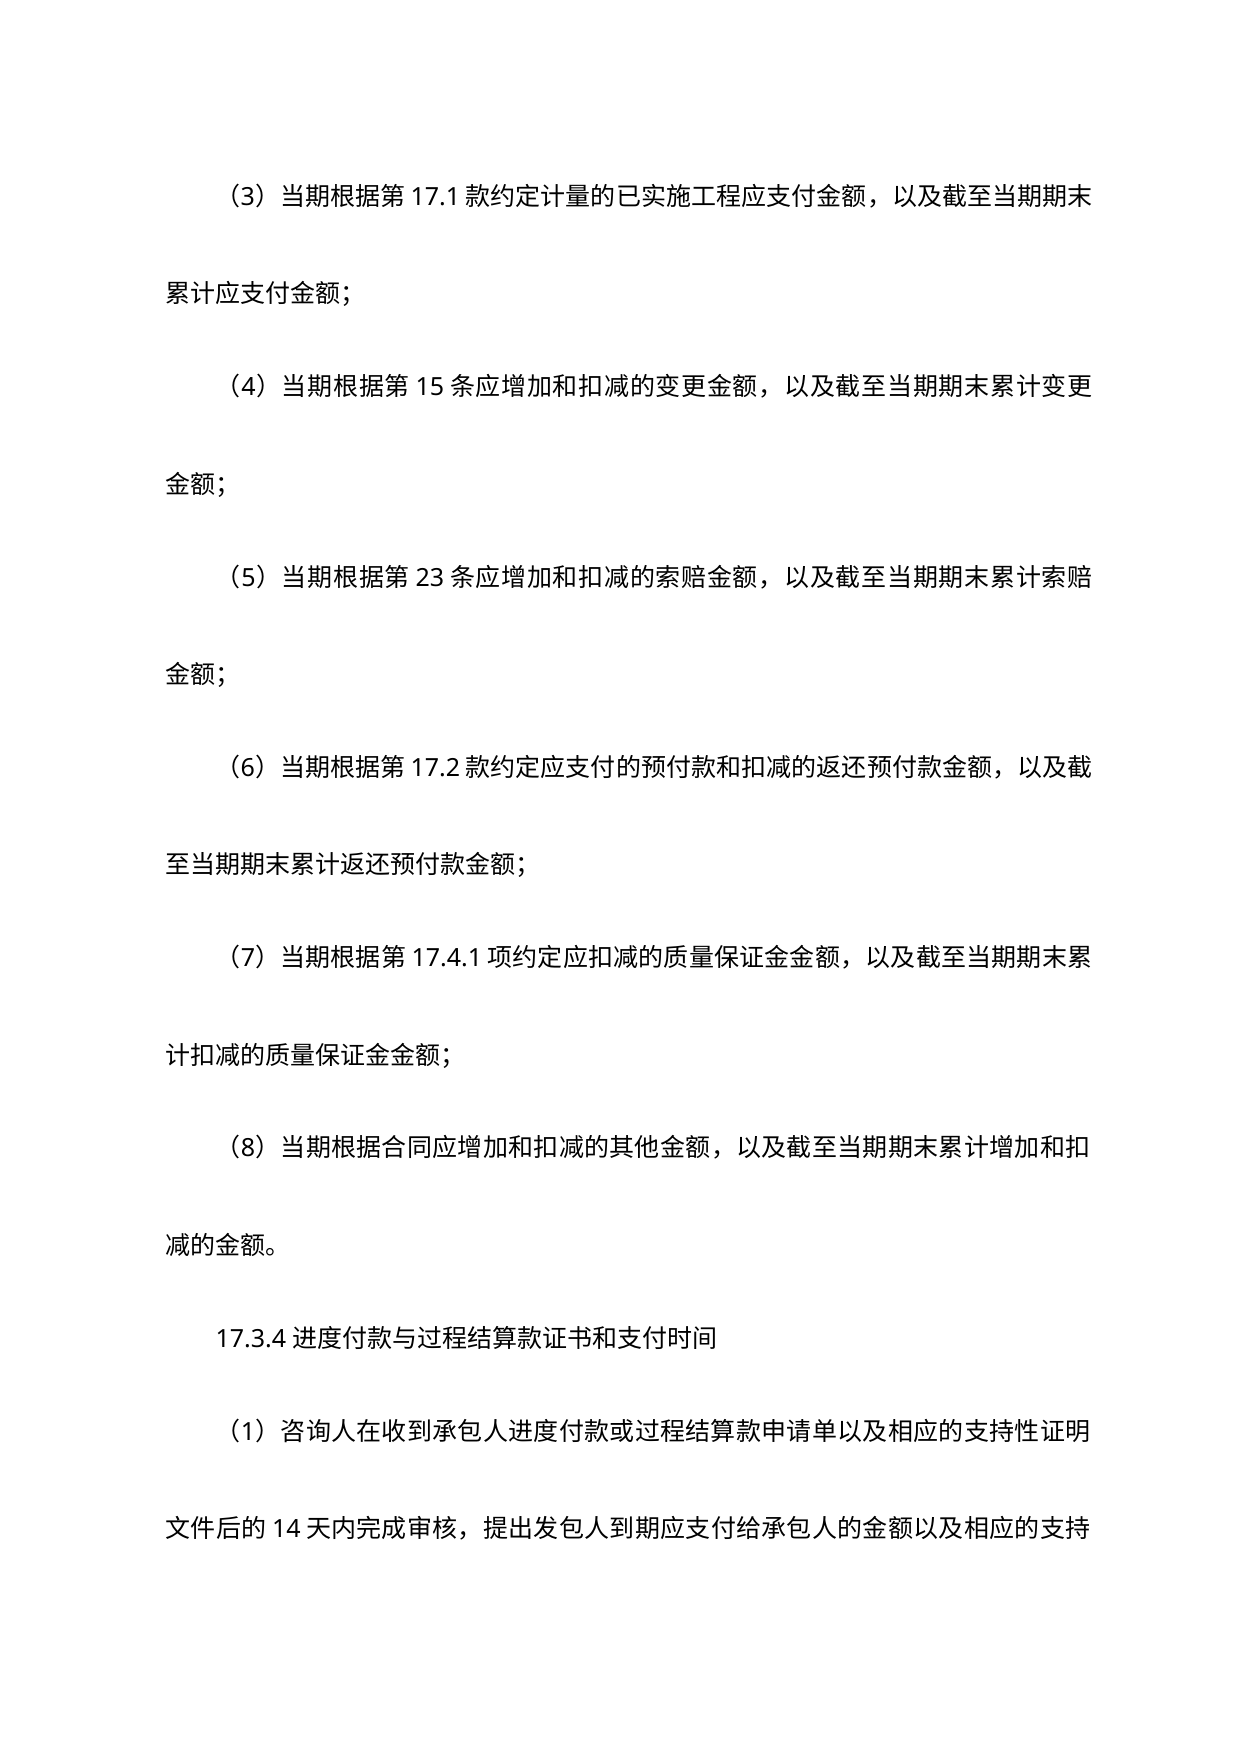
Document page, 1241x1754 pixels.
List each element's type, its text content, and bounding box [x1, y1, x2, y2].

text （3）当期根据第17.1款约定计量的已实施工程应支付金额，以及截至当期期末累计应支付金额； [165, 162, 1093, 324]
text （7）当期根据第17.4.1项约定应扣减的质量保证金金额，以及截至当期期末累计扣减的质量保证金金额； [165, 923, 1093, 1086]
text 17.3.4 进度付款与过程结算款证书和支付时间 [165, 1304, 1093, 1369]
text （5）当期根据第23条应增加和扣减的索赔金额，以及截至当期期末累计索赔金额； [165, 543, 1093, 705]
text （8）当期根据合同应增加和扣减的其他金额，以及截至当期期末累计增加和扣减的金额。 [165, 1113, 1093, 1276]
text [165, 1397, 1093, 1559]
text （4）当期根据第15条应增加和扣减的变更金额，以及截至当期期末累计变更金额； [165, 352, 1093, 515]
text （6）当期根据第17.2款约定应支付的预付款和扣减的返还预付款金额，以及截至当期期末累计返还预付款金额； [165, 733, 1093, 895]
